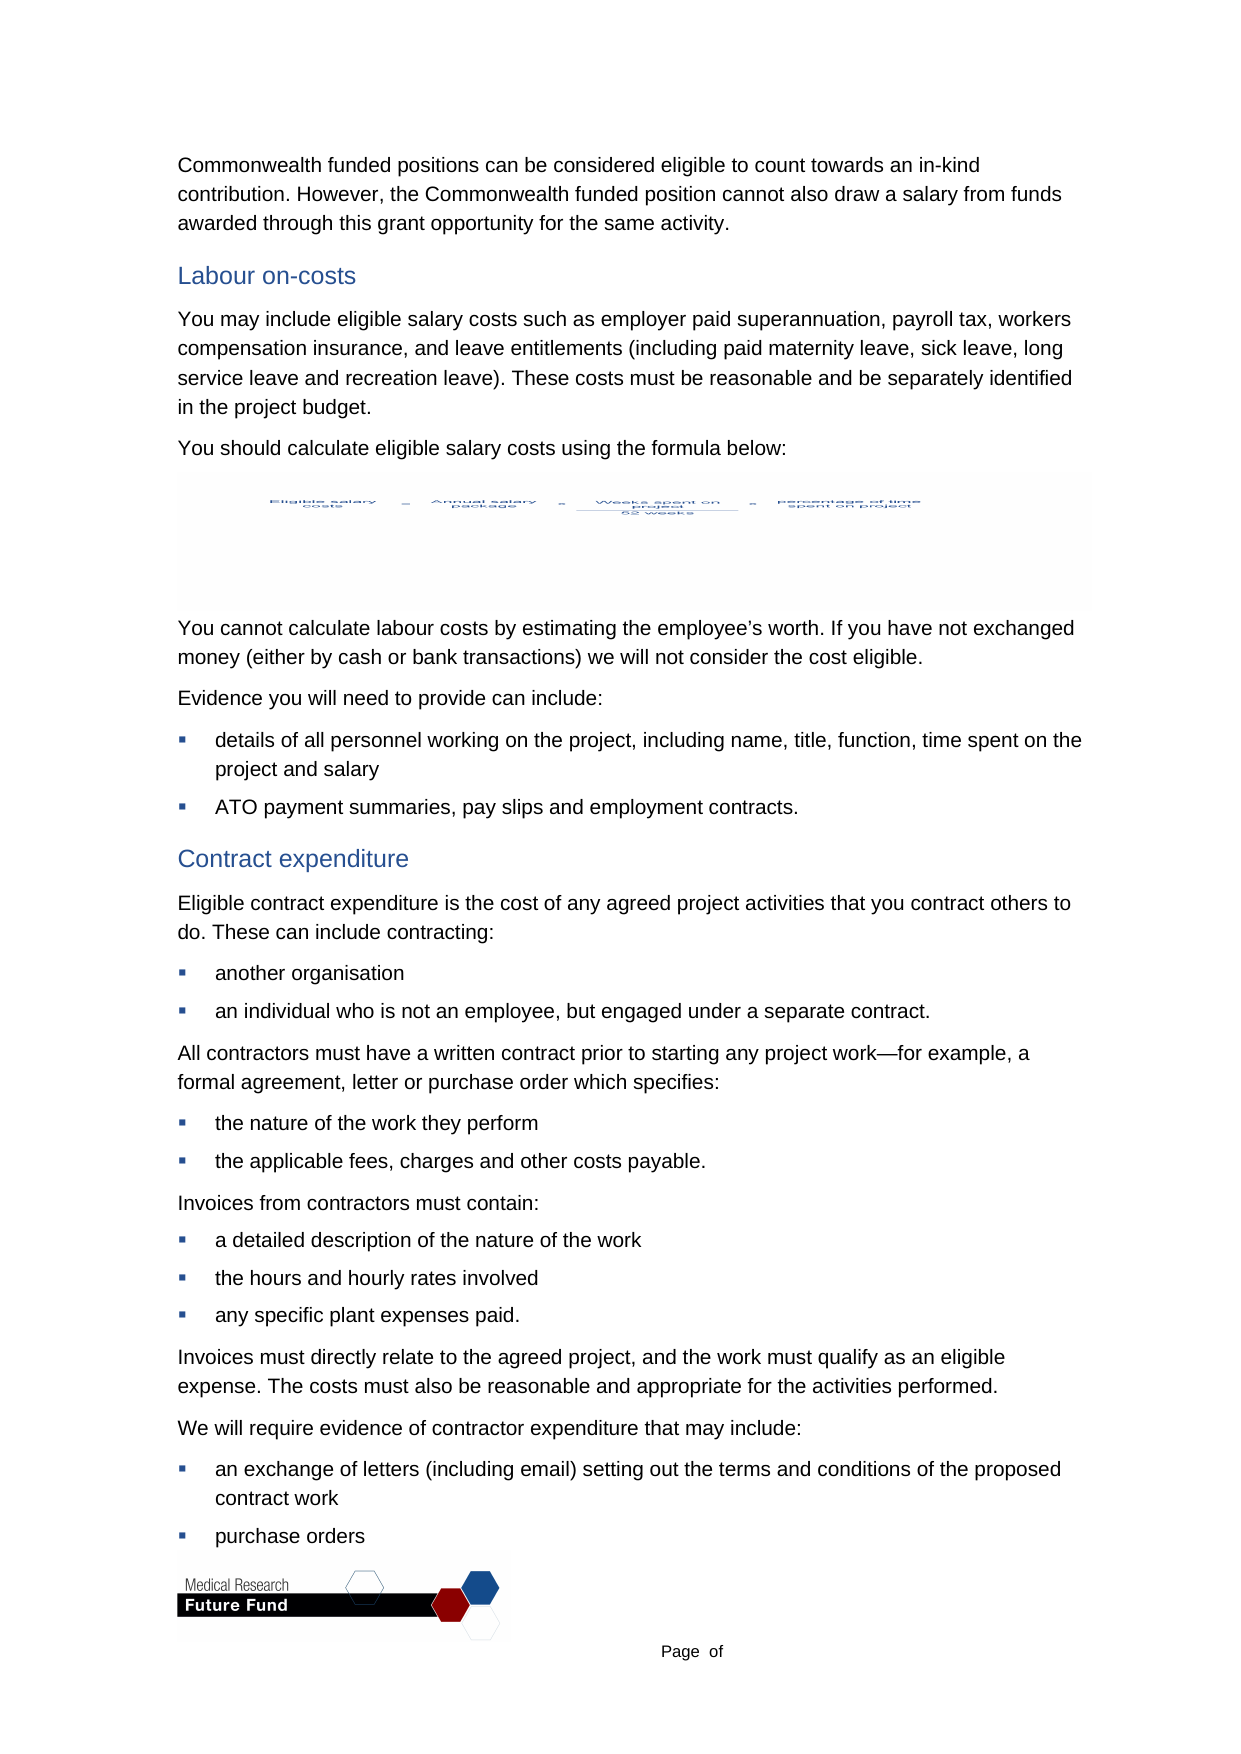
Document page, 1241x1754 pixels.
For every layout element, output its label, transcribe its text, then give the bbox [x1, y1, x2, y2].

text Eligible contract expenditure is the cost of any agreed project activities that you contract others to do. These can include contracting: [177, 885, 1092, 943]
list ATO payment summaries, pay slips and employment contracts. [177, 789, 1092, 818]
text You should calculate eligible salary costs using the formula below: [177, 431, 1092, 460]
list a detailed description of the nature of the work [177, 1223, 1092, 1252]
list purchase orders [177, 1518, 1092, 1548]
list an exchange of letters (including email) setting out the terms and conditions of the proposed contract work [177, 1452, 1092, 1510]
text Commonwealth funded positions can be considered eligible to count towards an in-kind contribution. However, the Commonwealth funded position cannot also draw a salary from funds awarded through this grant opportunity for the same activity. [177, 148, 1092, 235]
text You may include eligible salary costs such as employer paid superannuation, payroll tax, workers compensation insurance, and leave entitlements (including paid maternity leave, sick leave, long service leave and recreation leave). These costs must be reasonable and be separately identified in the project budget. [177, 302, 1092, 418]
list an individual who is not an employee, but engaged under a separate contract. [177, 993, 1092, 1023]
text All contractors must have a written contract prior to starting any project work—for example, a formal agreement, letter or purchase order which specifies: [177, 1035, 1092, 1093]
list the hours and hourly rates involved [177, 1260, 1092, 1289]
list any specific plant expenses paid. [177, 1298, 1092, 1327]
list details of all personnel working on the project, including name, title, function, time spent on the project and salary [177, 723, 1092, 781]
text Evidence you will need to provide can include: [177, 681, 1092, 710]
subtitle Contract expenditure [177, 843, 1092, 873]
text We will require evidence of contractor expenditure that may include: [177, 1410, 1092, 1439]
list another organisation [177, 956, 1092, 985]
picture [177, 1550, 511, 1642]
text Invoices from contractors must contain: [177, 1185, 1092, 1214]
subtitle Labour on-costs [177, 260, 1092, 289]
text You cannot calculate labour costs by estimating the employee’s worth. If you have not exchanged money (either by cash or bank transactions) we will not consider the cost eligible. [177, 611, 1092, 668]
text Invoices must directly relate to the agreed project, and the work must qualify as an eligible expense. The costs must also be reasonable and appropriate for the activities performed. [177, 1339, 1092, 1398]
list the applicable fees, charges and other costs payable. [177, 1143, 1092, 1173]
picture [177, 472, 1093, 611]
list the nature of the work they perform [177, 1106, 1092, 1135]
